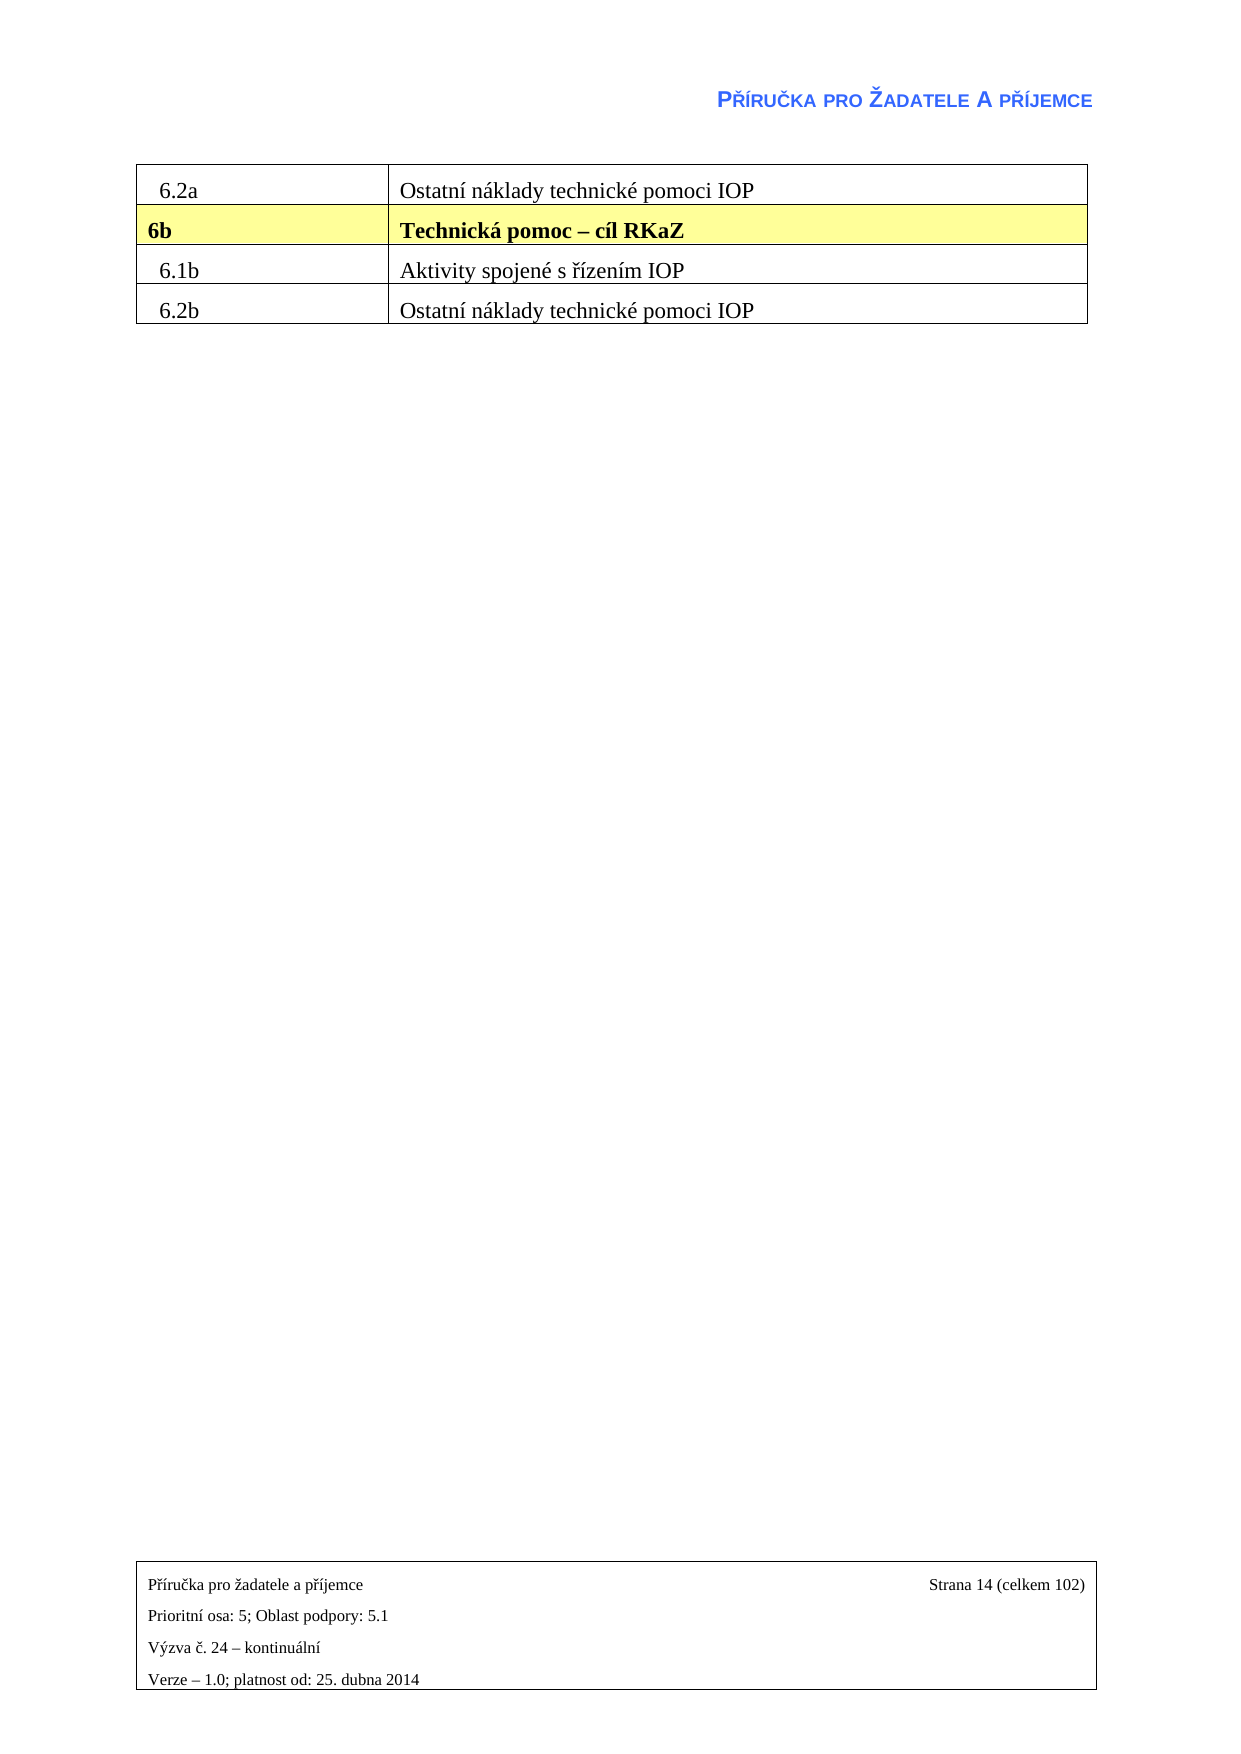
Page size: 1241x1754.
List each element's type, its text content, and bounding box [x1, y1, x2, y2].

table_cell Ostatní náklady technické pomoci IOP [389, 165, 1087, 203]
table_cell Ostatní náklady technické pomoci IOP [389, 284, 1087, 323]
table_cell 6.2a [137, 165, 388, 203]
table_cell Aktivity spojené s řízením IOP [389, 245, 1087, 283]
table_cell Technická pomoc – cíl RKaZ [389, 205, 1087, 243]
table_cell 6b [137, 205, 388, 243]
table_cell 6.1b [137, 245, 388, 283]
table_cell 6.2b [137, 284, 388, 323]
